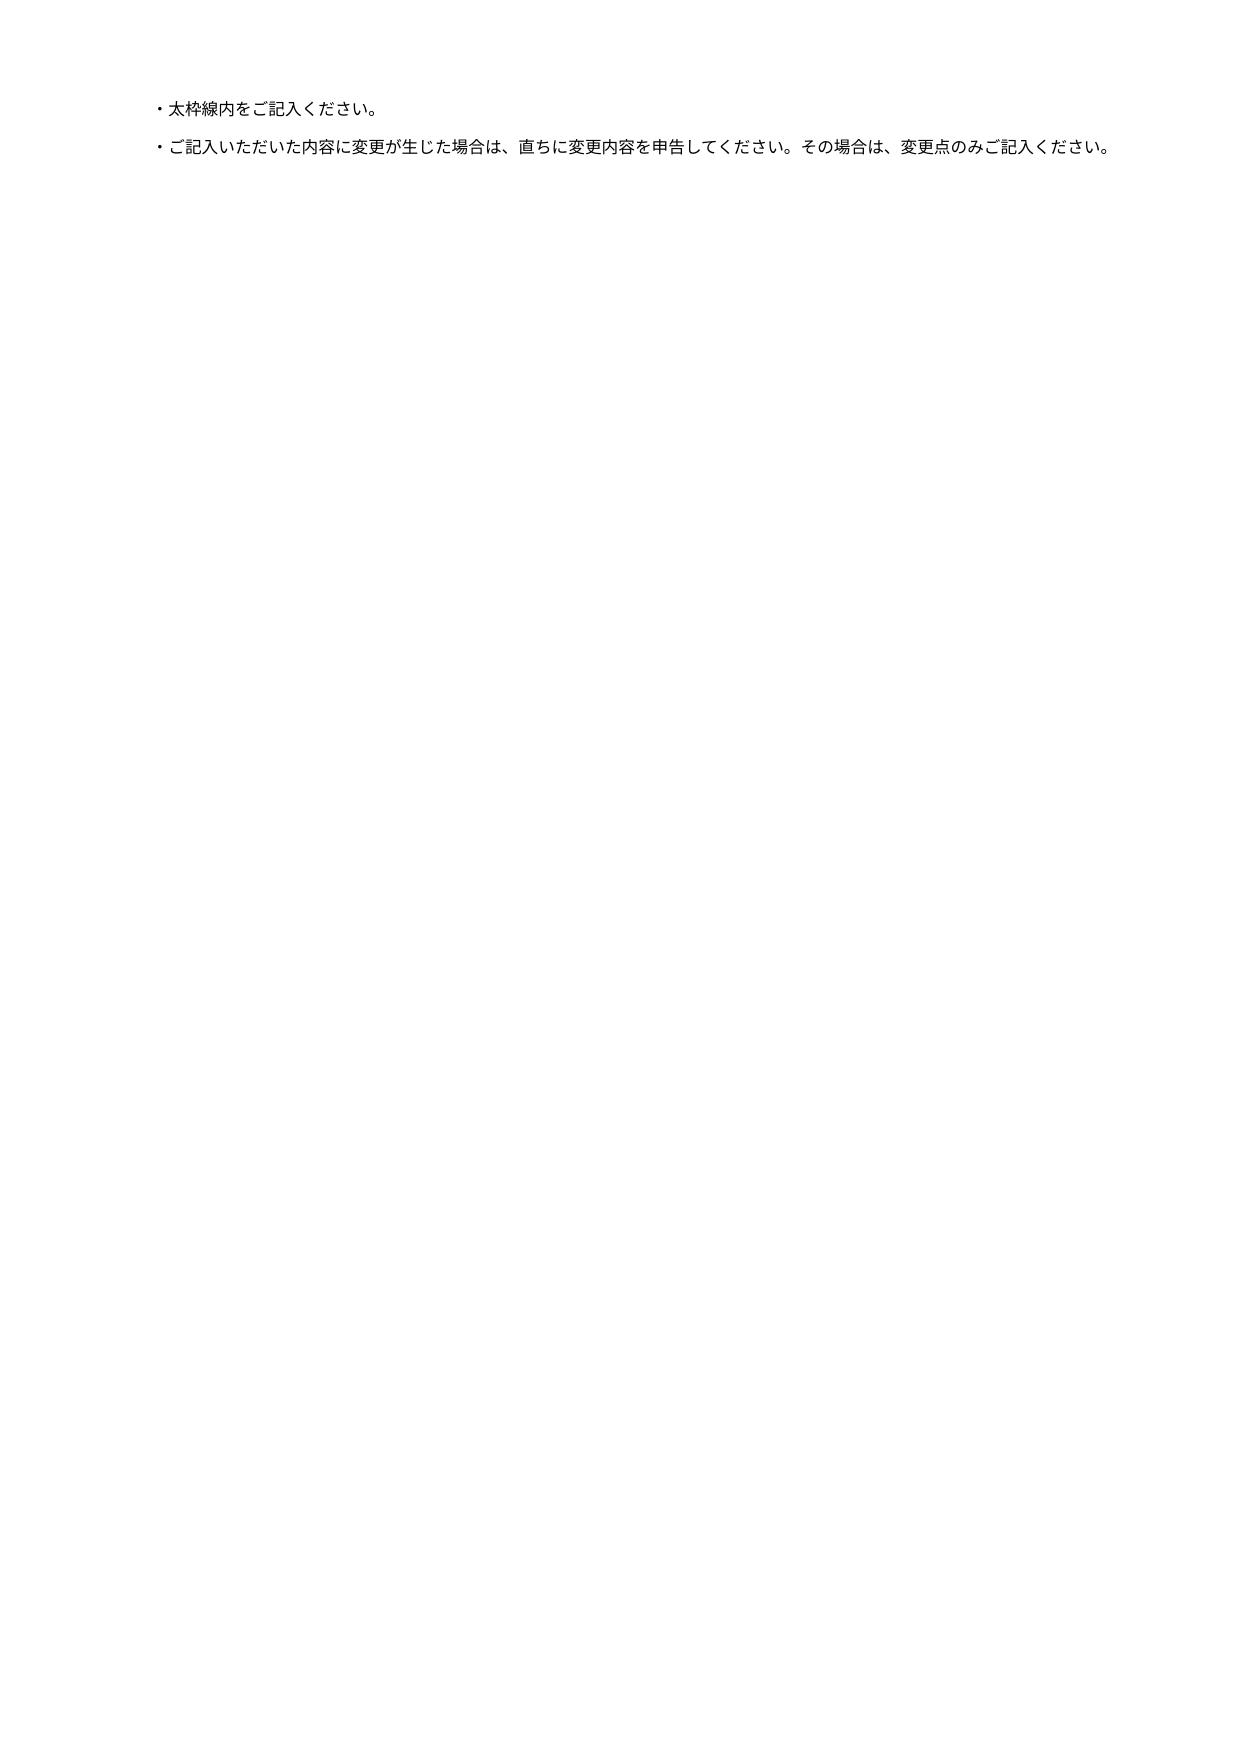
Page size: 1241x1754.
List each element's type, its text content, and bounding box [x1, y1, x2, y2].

text ・ご記入いただいた内容に変更が生じた場合は、直ちに変更内容を申告してください。その場合は、変更点のみご記入ください。 [118, 127, 1122, 164]
text ・太枠線内をご記入ください。 [118, 89, 1122, 127]
